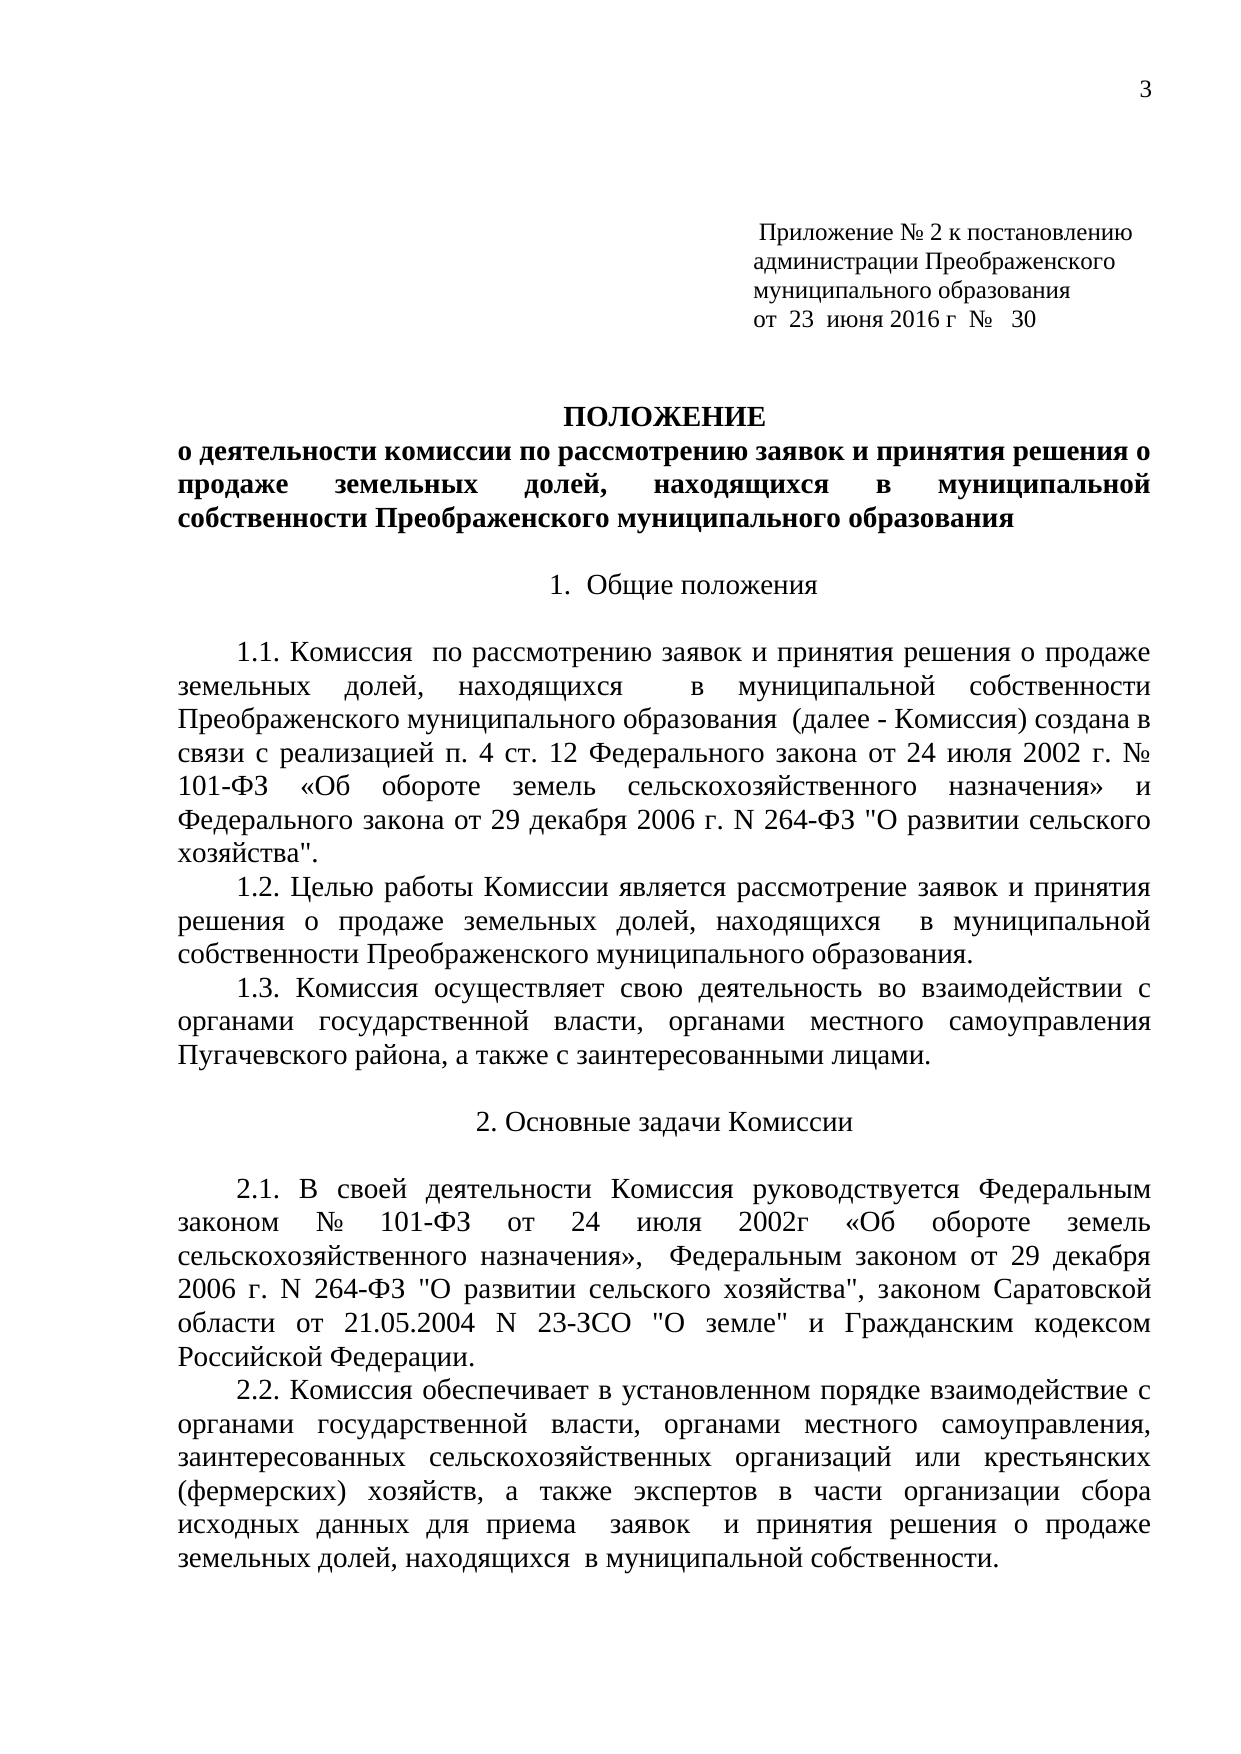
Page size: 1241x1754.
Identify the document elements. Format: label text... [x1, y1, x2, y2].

text 1.3. Комиссия осуществляет свою деятельность во взаимодействии с органами государственной власти, органами местного самоуправления Пугачевского района, а также с заинтересованными лицами. [177, 970, 1152, 1070]
text Приложение № 2 к постановлению [177, 217, 1152, 246]
text 1.1. Комиссия по рассмотрению заявок и принятия решения о продаже земельных долей, находящихся в муниципальной собственности Преображенского муниципального образования (далее - Комиссия) создана в связи с реализацией п. 4 ст. 12 Федерального закона от 24 июля . № 101-ФЗ «Об обороте земель сельскохозяйственного назначения» и Федерального закона от 29 декабря . N 264-ФЗ "О развитии сельского хозяйства". [177, 634, 1152, 869]
list Общие положения [215, 567, 1152, 601]
text муниципального образования [177, 275, 1152, 304]
text 1.2. Целью работы Комиссии является рассмотрение заявок и принятия решения о продаже земельных долей, находящихся в муниципальной собственности Преображенского муниципального образования. [177, 869, 1152, 970]
text о деятельности комиссии по рассмотрению заявок и принятия решения о продаже земельных долей, находящихся в муниципальной собственности Преображенского муниципального образования [177, 433, 1152, 534]
text 2.1. В своей деятельности Комиссия руководствуется Федеральным законом № 101-ФЗ от 24 июля 2002г «Об обороте земель сельскохозяйственного назначения», Федеральным законом от 29 декабря . N 264-ФЗ "О развитии сельского хозяйства", законом Саратовской области от 21.05.2004 N 23-ЗСО "О земле" и Гражданским кодексом Российской Федерации. [177, 1171, 1152, 1372]
text администрации Преображенского [177, 246, 1152, 275]
text ПОЛОЖЕНИЕ [177, 399, 1152, 433]
text от 23 июня 2016 г № 30 [177, 304, 1152, 332]
text 2.2. Комиссия обеспечивает в установленном порядке взаимодействие с органами государственной власти, органами местного самоуправления, заинтересованных сельскохозяйственных организаций или крестьянских (фермерских) хозяйств, а также экспертов в части организации сбора исходных данных для приема заявок и принятия решения о продаже земельных долей, находящихся в муниципальной собственности. [177, 1372, 1152, 1573]
text 2. Основные задачи Комиссии [177, 1104, 1152, 1137]
